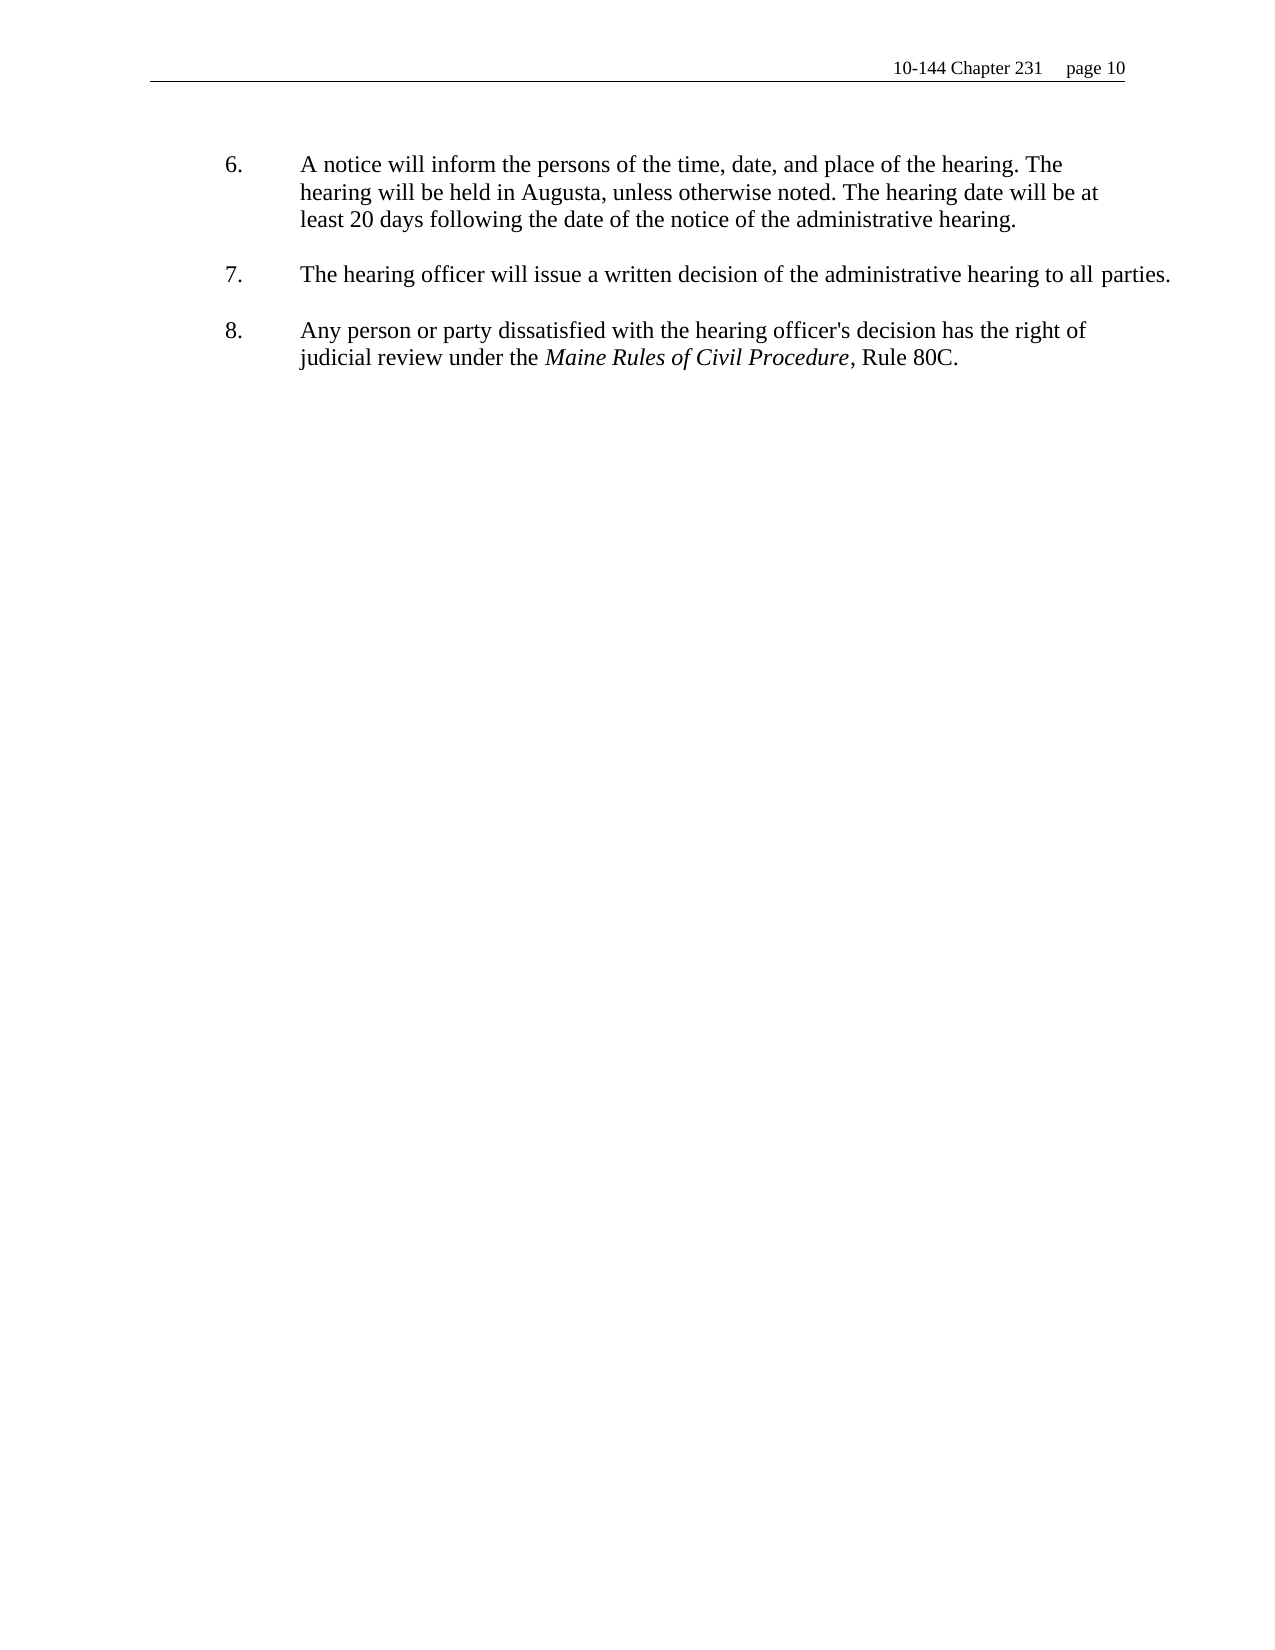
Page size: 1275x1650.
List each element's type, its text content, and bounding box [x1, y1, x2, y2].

text 8. Any person or party dissatisfied with the hearing officer's decision has the right of judicial review under the Maine Rules of Civil Procedure, Rule 80C. [150, 316, 1125, 371]
text 7. The hearing officer will issue a written decision of the administrative hearing to all parties. [150, 260, 1172, 288]
text 6. A notice will inform the persons of the time, date, and place of the hearing. The hearing will be held in Augusta, unless otherwise noted. The hearing date will be at least 20 days following the date of the notice of the administrative hearing. [150, 150, 1125, 233]
